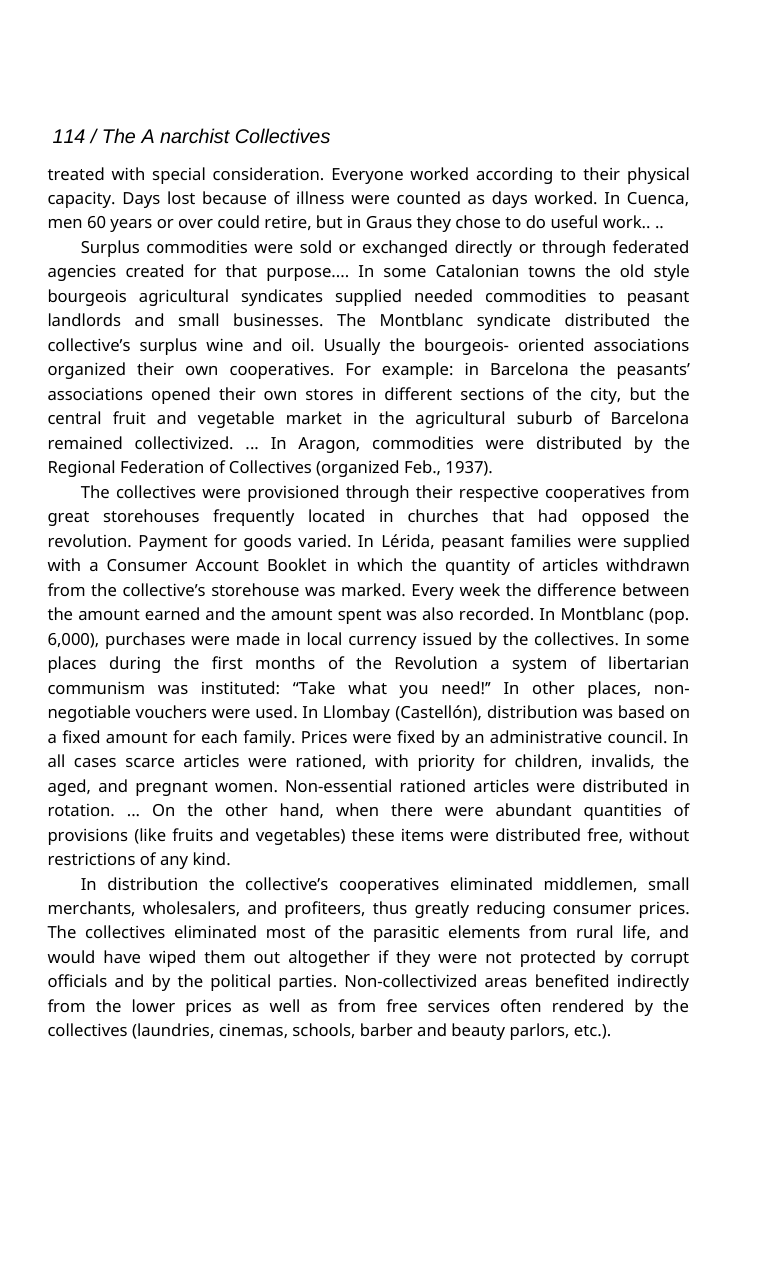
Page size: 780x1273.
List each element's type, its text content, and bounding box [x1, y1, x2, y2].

text treated with special consideration. Everyone worked according to their physical capacity. Days lost because of illness were counted as days worked. In Cuenca, men 60 years or over could retire, but in Graus they chose to do useful work.. .. [47, 160, 690, 234]
text Surplus commodities were sold or exchanged directly or through federated agencies created for that purpose.... In some Catalonian towns the old style bourgeois agricultural syndicates supplied needed commodities to peasant landlords and small businesses. The Montblanc syndicate distributed the collective’s surplus wine and oil. Usually the bourgeois- oriented associations organized their own cooperatives. For example: in Barcelona the peasants’ associations opened their own stores in different sections of the city, but the central fruit and vegetable market in the agricultural suburb of Barcelona remained collectivized. ... In Aragon, commodities were distributed by the Regional Federation of Collectives (organized Feb., 1937). [47, 234, 690, 479]
text 114 / The A narchist Collectives [52, 127, 695, 147]
text In distribution the collective’s cooperatives eliminated middlemen, small merchants, wholesalers, and profiteers, thus greatly reducing consumer prices. The collectives eliminated most of the parasitic elements from rural life, and would have wiped them out altogether if they were not protected by corrupt officials and by the political parties. Non-collectivized areas benefited indirectly from the lower prices as well as from free services often rendered by the collectives (laundries, cinemas, schools, barber and beauty parlors, etc.). [47, 870, 690, 1042]
text The collectives were provisioned through their respective cooperatives from great storehouses frequently located in churches that had opposed the revolution. Payment for goods varied. In Lérida, peasant families were supplied with a Consumer Account Booklet in which the quantity of articles withdrawn from the collective’s storehouse was marked. Every week the difference between the amount earned and the amount spent was also recorded. In Montblanc (pop. 6,000), purchases were made in local currency issued by the collectives. In some places during the first months of the Revolution a system of libertarian communism was instituted: “Take what you need!’’ In other places, non-negotiable vouchers were used. In Llombay (Castellón), distribution was based on a fixed amount for each family. Prices were fixed by an administrative council. In all cases scarce articles were rationed, with priority for children, invalids, the aged, and pregnant women. Non-essential rationed articles were distributed in rotation. ... On the other hand, when there were abundant quantities of provisions (like fruits and vegetables) these items were distributed free, without restrictions of any kind. [47, 479, 690, 870]
